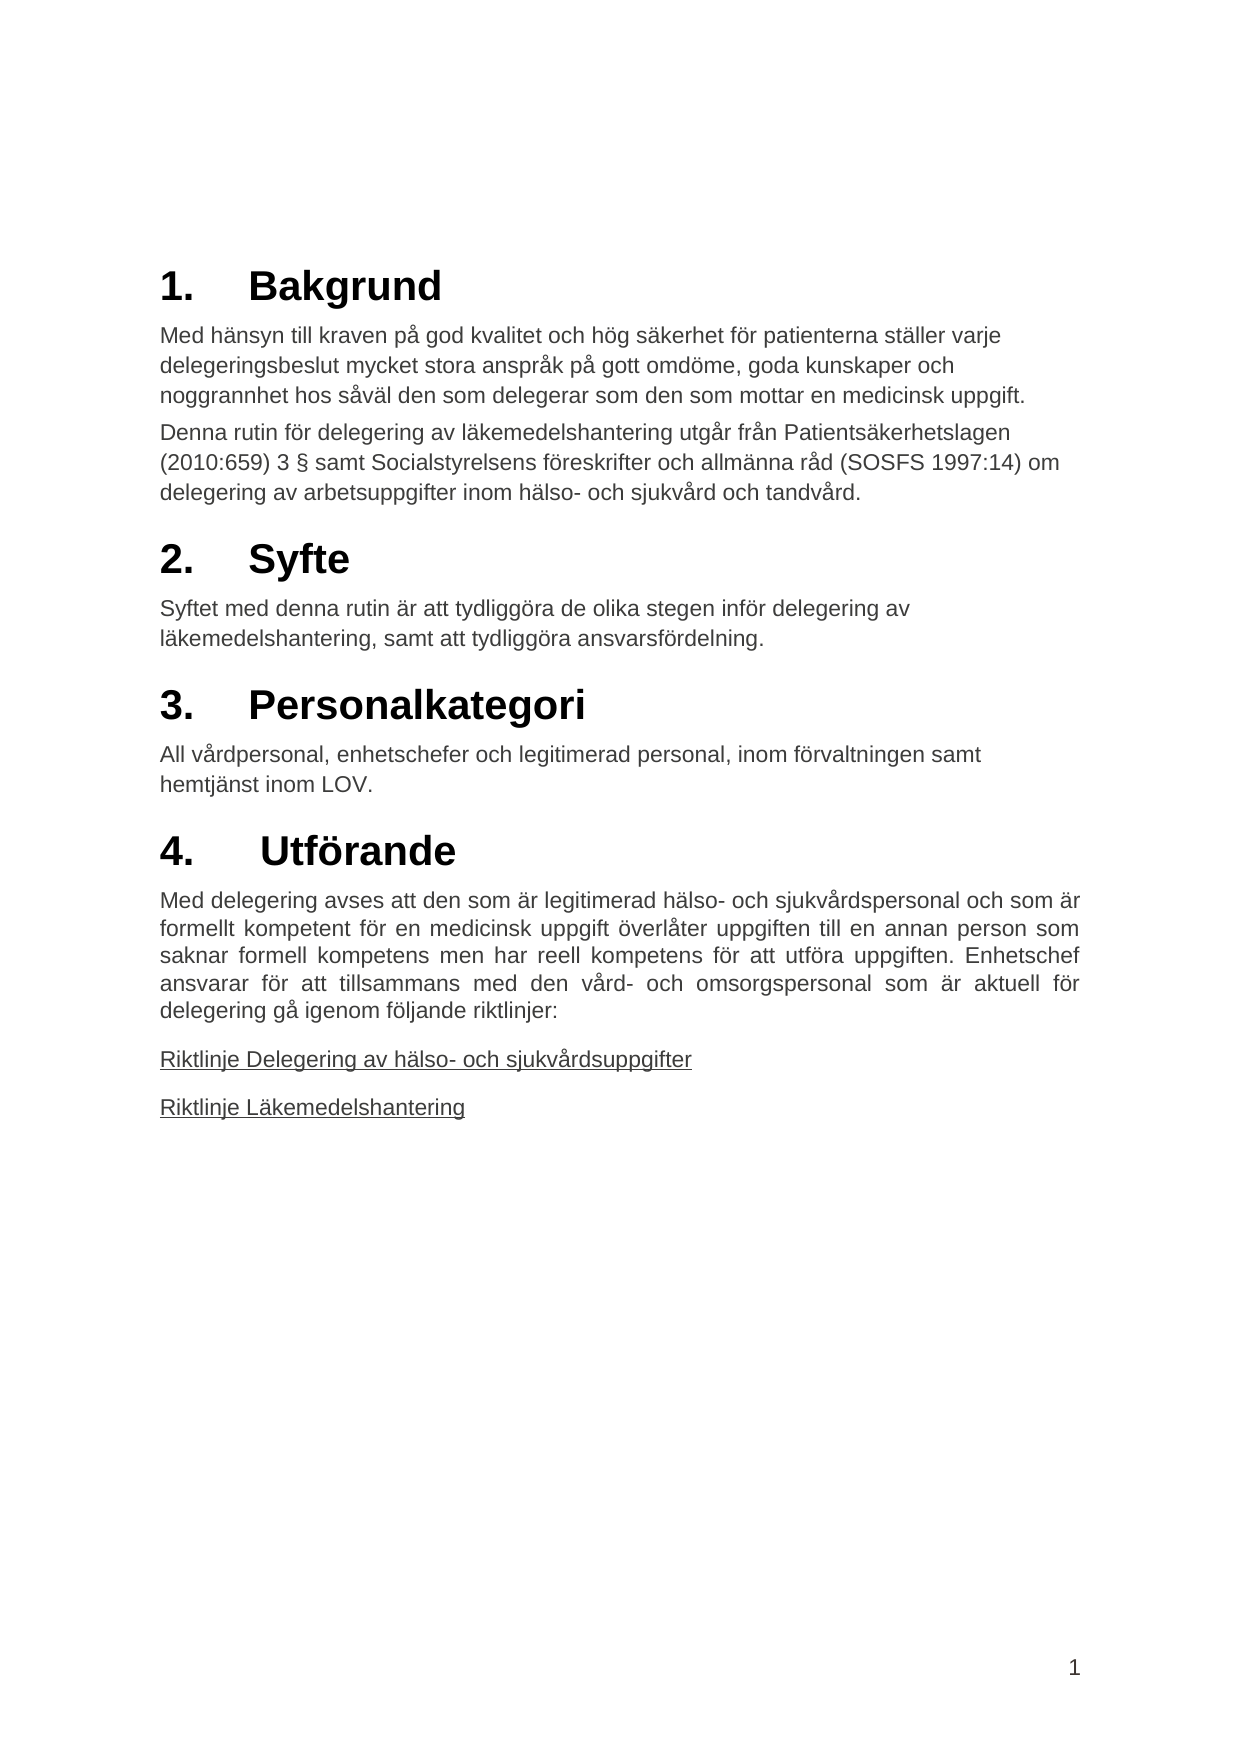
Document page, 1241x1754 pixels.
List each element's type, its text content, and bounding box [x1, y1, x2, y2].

text Riktlinje Delegering av hälso- och sjukvårdsuppgifter [159, 1045, 1081, 1072]
subtitle Syfte [159, 534, 1081, 582]
text Med delegering avses att den som är legitimerad hälso- och sjukvårdspersonal och som är formellt kompetent för en medicinsk uppgift överlåter uppgiften till en annan person som saknar formell kompetens men har reell kompetens för att utföra uppgiften. Enhetschef ansvarar för att tillsammans med den vård- och omsorgspersonal som är aktuell för delegering gå igenom följande riktlinjer: [159, 886, 1081, 1024]
subtitle Utförande [159, 826, 1081, 874]
text Riktlinje Läkemedelshantering [159, 1093, 1081, 1121]
text Syftet med denna rutin är att tydliggöra de olika stegen inför delegering av läkemedelshantering, samt att tydliggöra ansvarsfördelning. [159, 595, 1081, 651]
subtitle Personalkategori [159, 680, 1081, 728]
text Med hänsyn till kraven på god kvalitet och hög säkerhet för patienterna ställer varje delegeringsbeslut mycket stora anspråk på gott omdöme, goda kunskaper och noggrannhet hos såväl den som delegerar som den som mottar en medicinsk uppgift. [159, 322, 1081, 408]
subtitle Bakgrund [159, 261, 1081, 309]
text All vårdpersonal, enhetschefer och legitimerad personal, inom förvaltningen samt hemtjänst inom LOV. [159, 741, 1081, 797]
text Denna rutin för delegering av läkemedelshantering utgår från Patientsäkerhetslagen (2010:659) 3 § samt Socialstyrelsens föreskrifter och allmänna råd (SOSFS 1997:14) om delegering av arbetsuppgifter inom hälso- och sjukvård och tandvård. [159, 419, 1081, 505]
